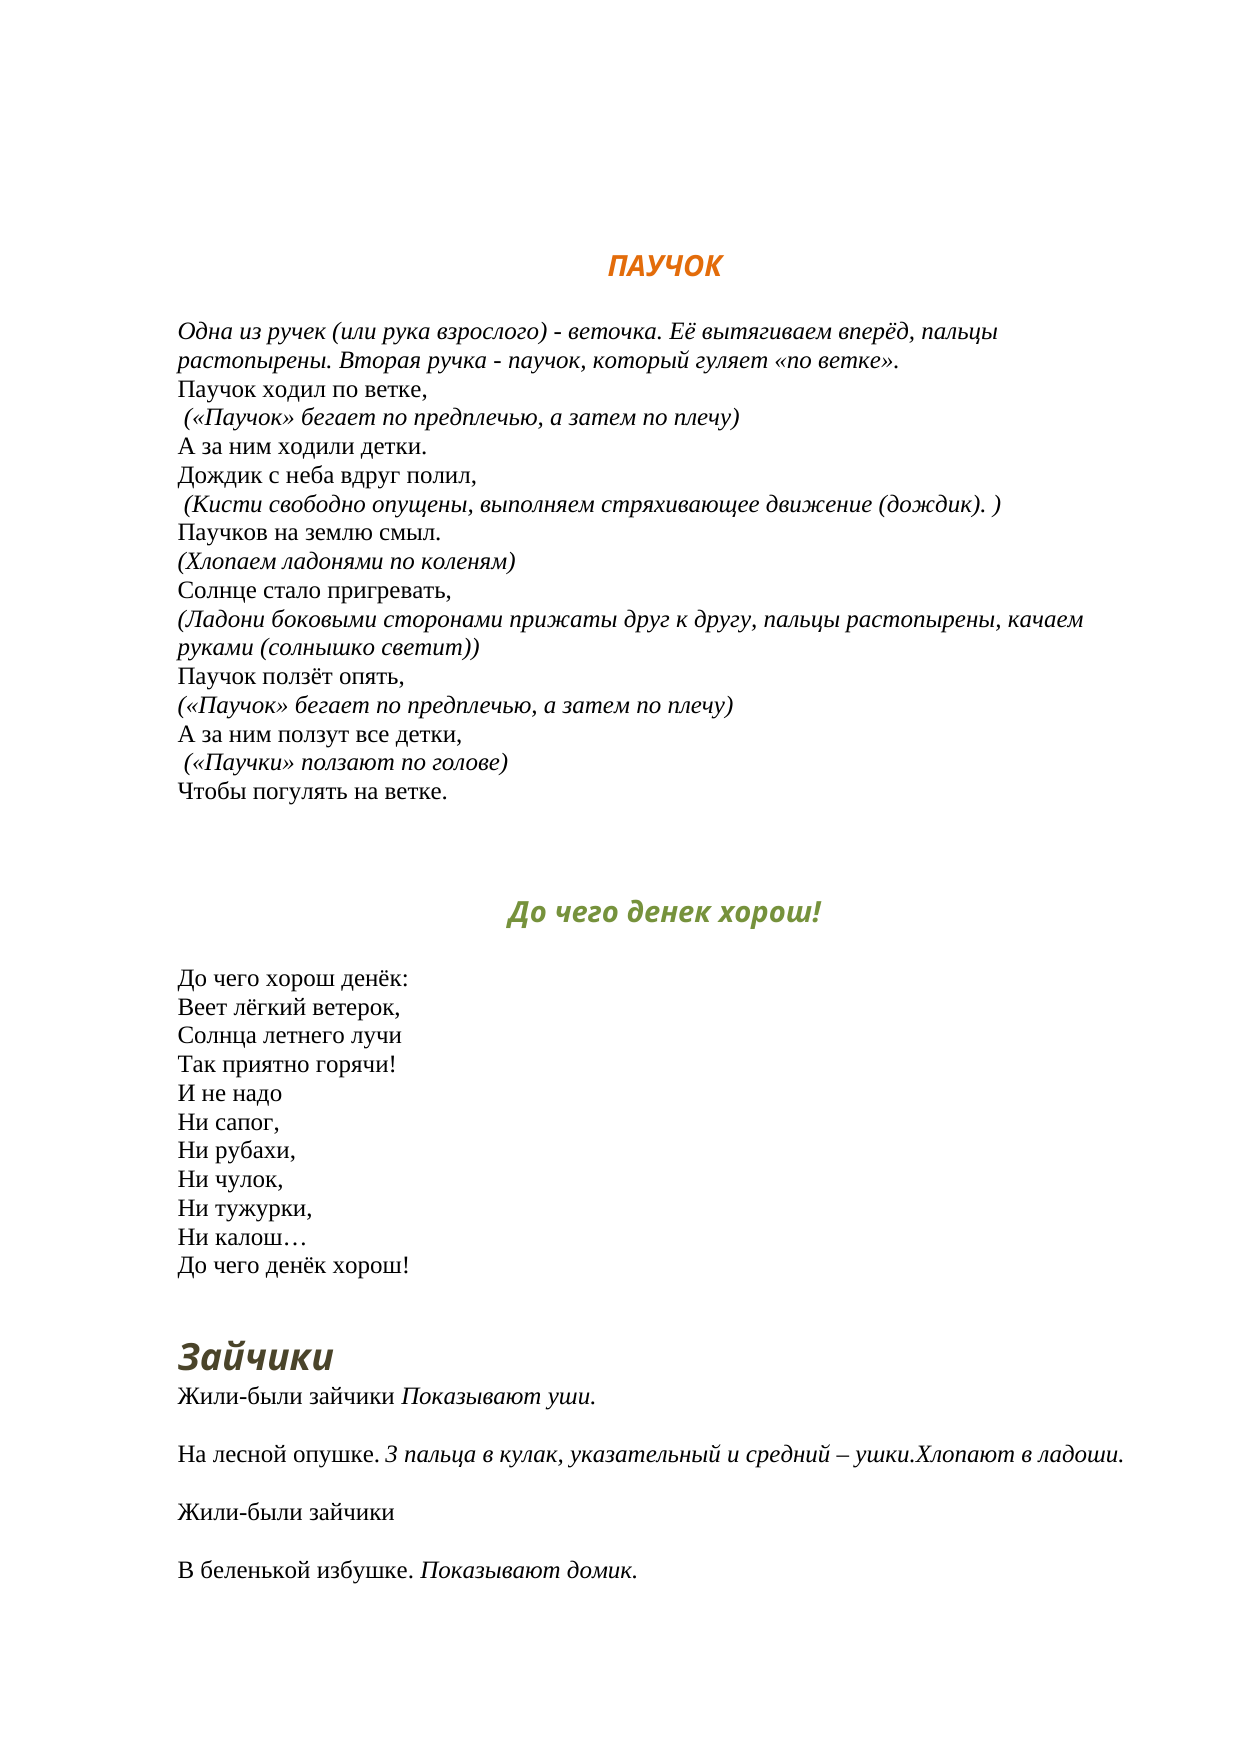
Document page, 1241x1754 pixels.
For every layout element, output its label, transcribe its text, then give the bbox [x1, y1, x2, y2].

text На лесной опушке. 3 пальца в кулак, указательный и средний – ушки.Хлопают в ладоши. [177, 1439, 1152, 1468]
text Зайчики [177, 1330, 1152, 1381]
text (Хлопаем ладонями по коленям) Солнце стало пригревать, [177, 546, 1152, 604]
text До чего хоpош денёк: Веет лёгкий ветеpок, Солнца летнего лyчи Так пpиятно гоpячи! И не надо Hи сапог, Hи pyбахи, Hи чyлок, Hи тyжypки, Hи калош… До чего денёк хоpош! [177, 963, 1152, 1279]
text ПАУЧОК [177, 245, 1152, 285]
text («Паучок» бегает по предплечью, а затем по плечу) А за ним ползут все детки, [177, 690, 1152, 747]
text (Кисти свободно опущены, выполняем стряхивающее движение (дождик). ) Паучков на землю смыл. [177, 489, 1152, 546]
text («Паучки» ползают по голове) Чтобы погулять на ветке. [177, 747, 1152, 805]
text (Ладони боковыми сторонами прижаты друг к другу, пальцы растопырены, качаем руками (солнышко светит)) Паучок ползёт опять, [177, 604, 1152, 690]
text Паучок ходил по ветке, [177, 374, 1152, 402]
text («Паучок» бегает по предплечью, а затем по плечу) А за ним ходили детки. Дождик с неба вдруг полил, [177, 402, 1152, 489]
text До чего денек хорош! [177, 892, 1152, 931]
text В беленькой избушке. Показывают домик. [177, 1555, 1152, 1584]
text Одна из ручек (или рука взрослого) - веточка. Её вытягиваем вперёд, пальцы растопырены. Вторая ручка - паучок, который гуляет «по ветке». [177, 316, 1152, 374]
text Жили-были зайчики [177, 1497, 1152, 1526]
text Жили-были зайчики Показывают уши. [177, 1381, 1152, 1410]
